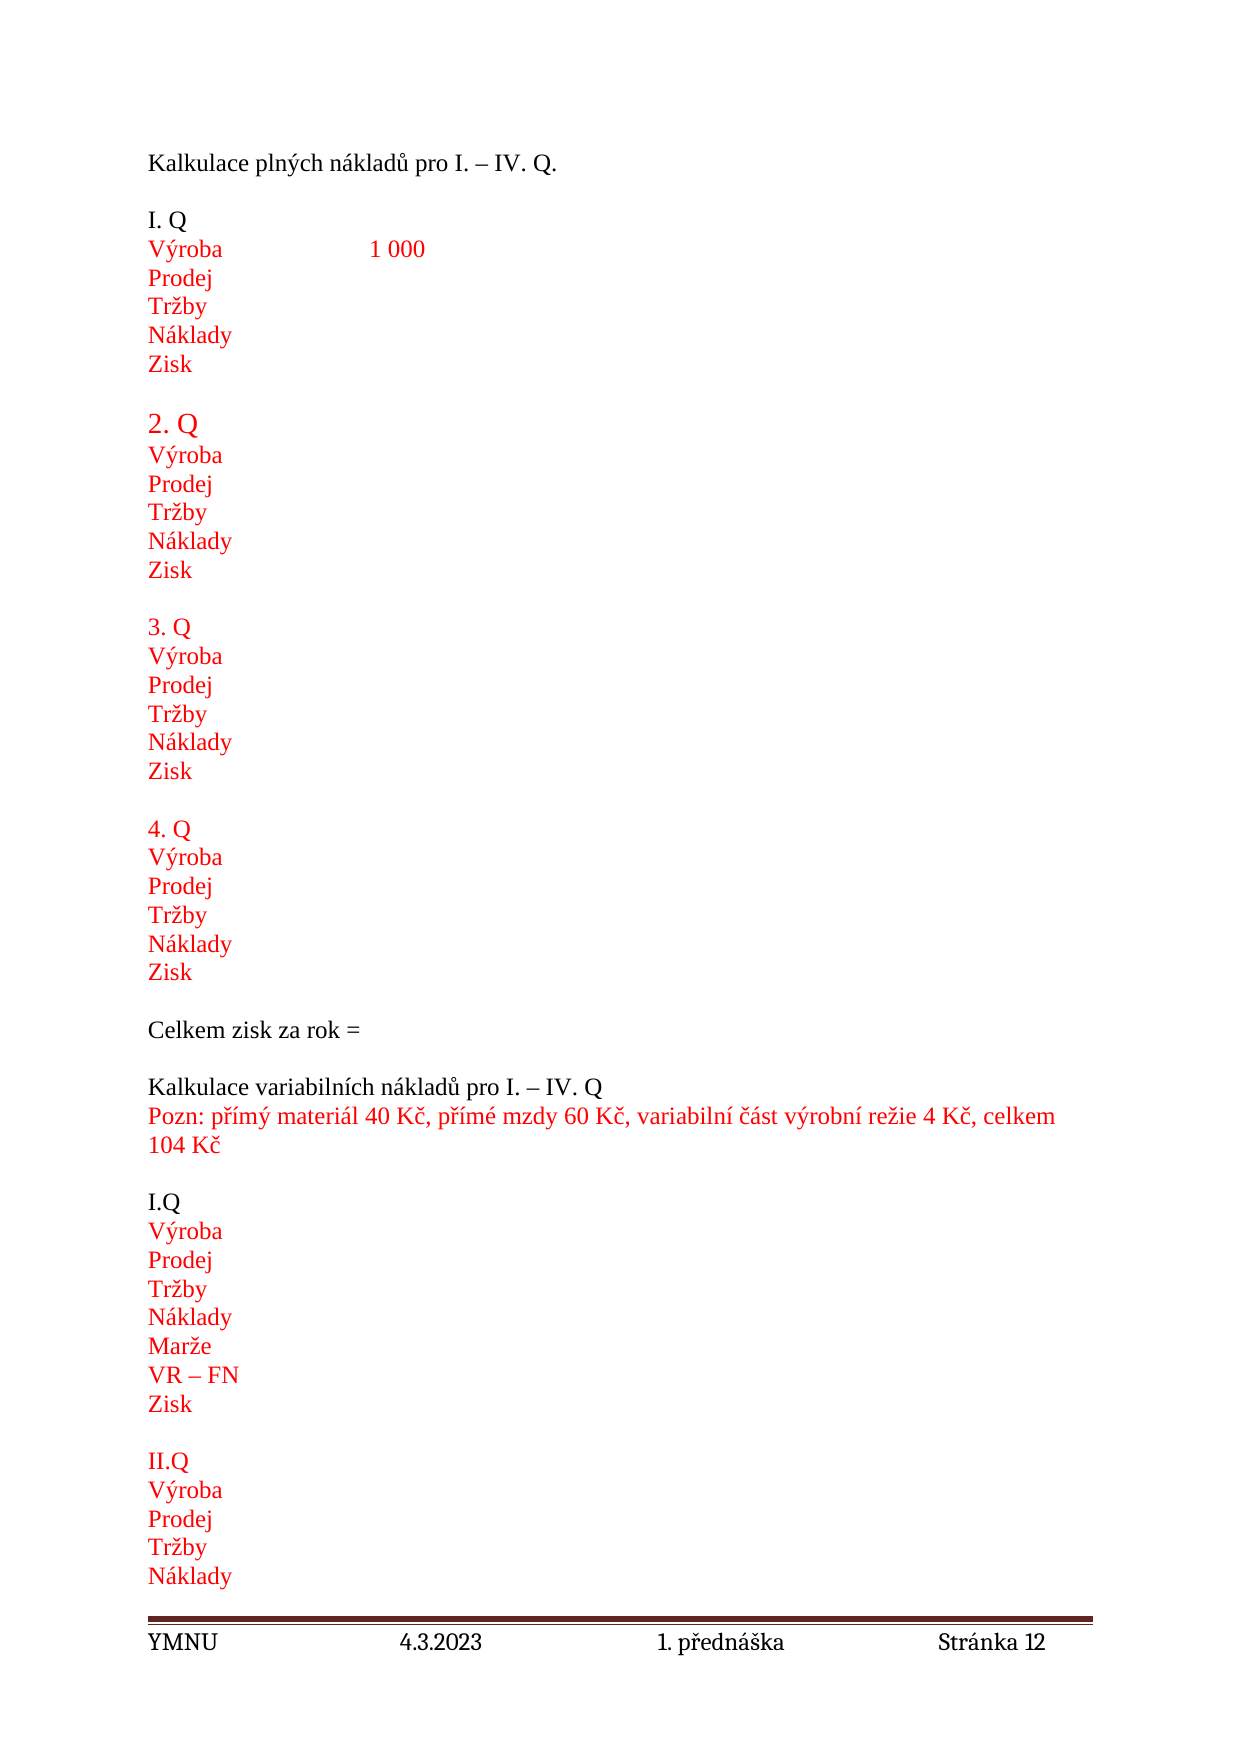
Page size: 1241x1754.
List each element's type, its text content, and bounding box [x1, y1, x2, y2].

text Zisk [148, 957, 1093, 986]
text Náklady [148, 320, 1093, 349]
text Pozn: přímý materiál 40 Kč, přímé mzdy 60 Kč, variabilní část výrobní režie 4 Kč, celkem 104 Kč [148, 1101, 1093, 1159]
text Kalkulace variabilních nákladů pro I. – IV. Q [148, 1072, 1093, 1101]
text 4. Q [148, 814, 1093, 842]
text Prodej [148, 871, 1093, 900]
text Zisk [148, 756, 1093, 785]
text Kalkulace plných nákladů pro I. – IV. Q. [148, 148, 1093, 176]
text Zisk [148, 555, 1093, 584]
text Prodej [148, 263, 1093, 291]
text Tržby [148, 1274, 1093, 1302]
text I.Q [148, 1187, 1093, 1216]
text Výroba 1 000 [148, 234, 1093, 263]
text Tržby [148, 900, 1093, 929]
text 2. Q [148, 406, 1093, 440]
text Výroba [148, 1216, 1093, 1245]
text Náklady [148, 1302, 1093, 1331]
text Náklady [148, 929, 1093, 957]
text Výroba [148, 842, 1093, 871]
text Zisk [148, 1389, 1093, 1417]
text Náklady [148, 727, 1093, 756]
text Prodej [148, 670, 1093, 699]
text Prodej [148, 469, 1093, 497]
text Tržby [148, 497, 1093, 526]
text Náklady [148, 526, 1093, 555]
text Marže [148, 1331, 1093, 1360]
text Výroba [148, 440, 1093, 469]
text Výroba [148, 1475, 1093, 1504]
text Výroba [148, 641, 1093, 670]
text Tržby [148, 699, 1093, 727]
text Zisk [148, 349, 1093, 378]
text Celkem zisk za rok = [148, 1015, 1093, 1044]
text Náklady [148, 1561, 1093, 1590]
text Tržby [148, 291, 1093, 320]
text Tržby [148, 1532, 1093, 1561]
text I. Q [148, 205, 1093, 234]
text VR – FN [148, 1360, 1093, 1389]
text Prodej [148, 1245, 1093, 1274]
text 3. Q [148, 612, 1093, 641]
text II.Q [148, 1446, 1093, 1475]
text Prodej [148, 1504, 1093, 1532]
